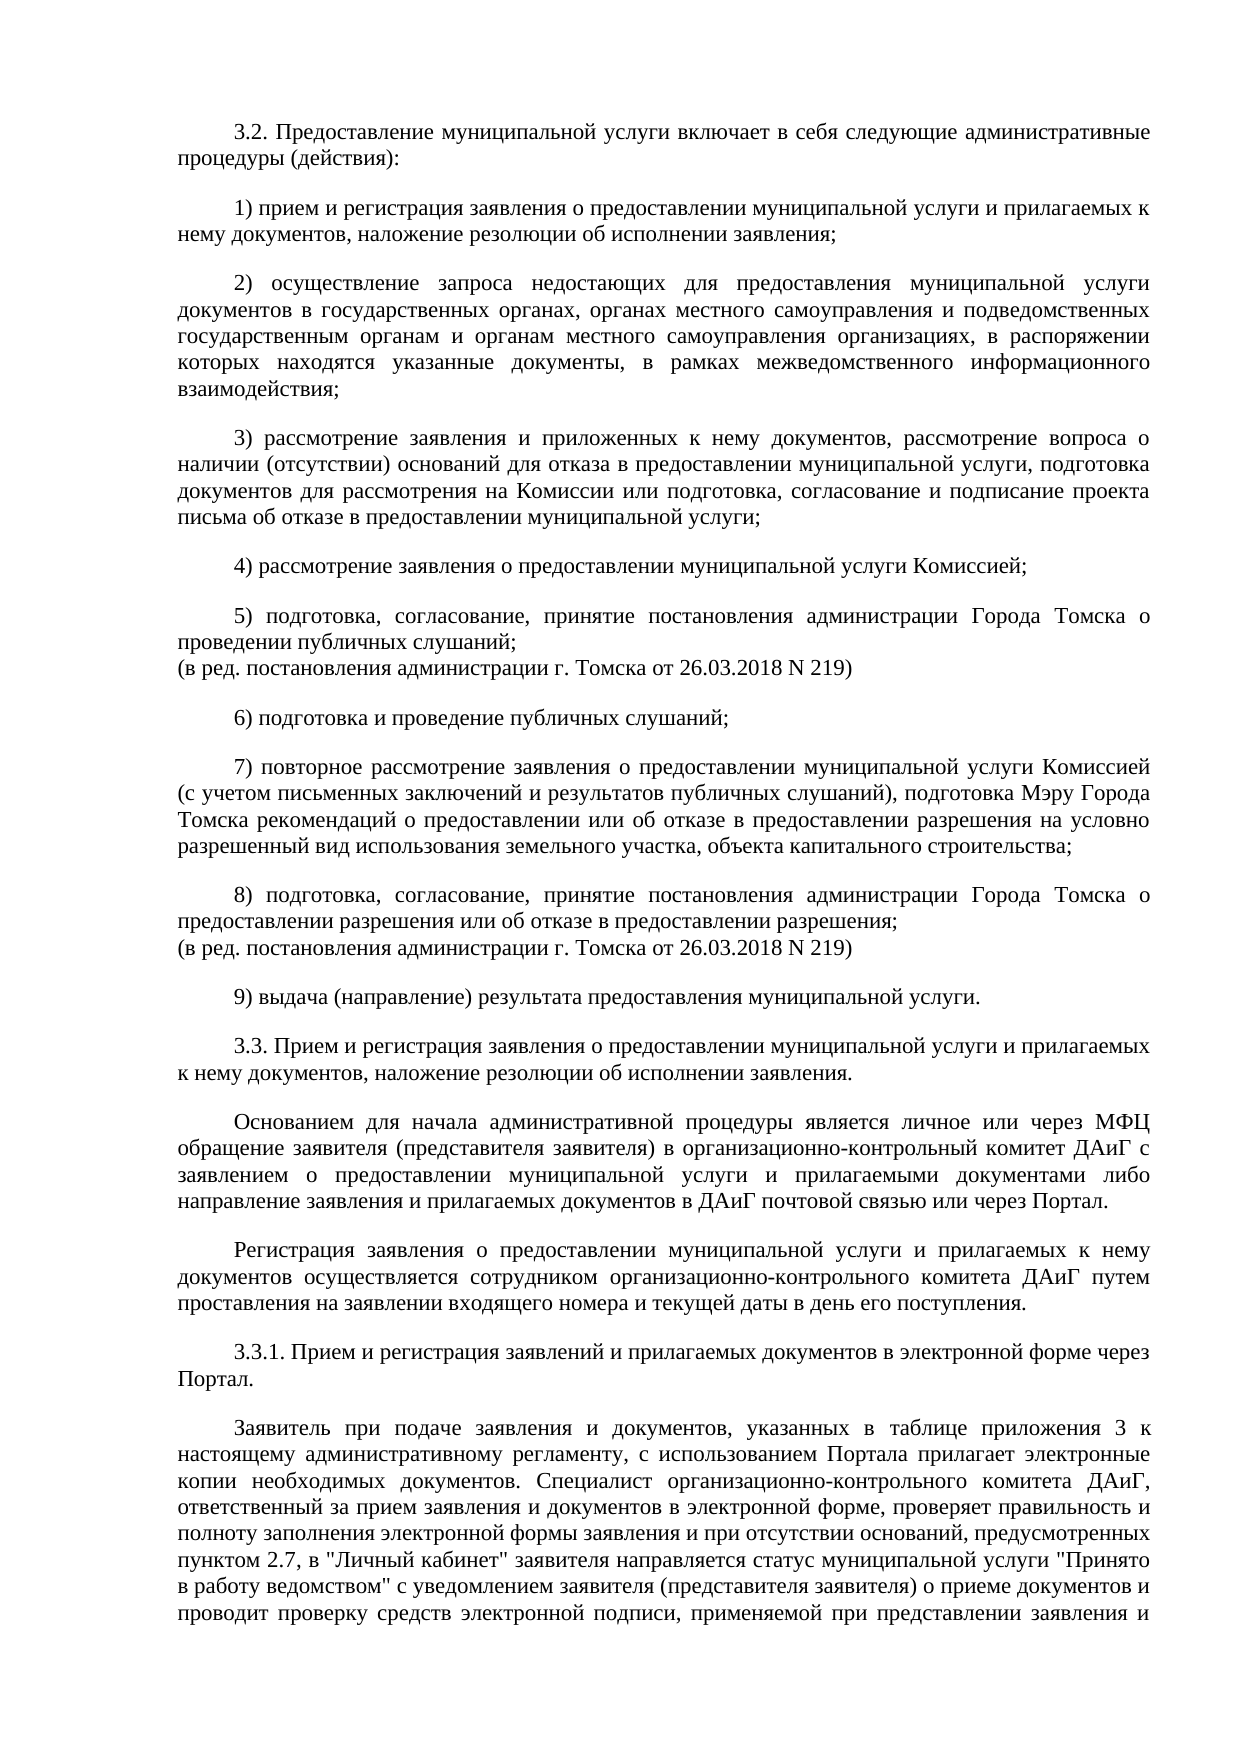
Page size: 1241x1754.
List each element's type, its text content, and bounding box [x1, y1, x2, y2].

text 9) выдача (направление) результата предоставления муниципальной услуги. [177, 983, 1152, 1009]
text 5) подготовка, согласование, принятие постановления администрации Города Томска о проведении публичных слушаний; [177, 602, 1152, 654]
text 3) рассмотрение заявления и приложенных к нему документов, рассмотрение вопроса о наличии (отсутствии) оснований для отказа в предоставлении муниципальной услуги, подготовка документов для рассмотрения на Комиссии или подготовка, согласование и подписание проекта письма об отказе в предоставлении муниципальной услуги; [177, 424, 1152, 529]
text 7) повторное рассмотрение заявления о предоставлении муниципальной услуги Комиссией (с учетом письменных заключений и результатов публичных слушаний), подготовка Мэру Города Томска рекомендаций о предоставлении или об отказе в предоставлении разрешения на условно разрешенный вид использования земельного участка, объекта капитального строительства; [177, 753, 1152, 858]
text 3.3.1. Прием и регистрация заявлений и прилагаемых документов в электронной форме через Портал. [177, 1338, 1152, 1391]
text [177, 1414, 1152, 1625]
text Регистрация заявления о предоставлении муниципальной услуги и прилагаемых к нему документов осуществляется сотрудником организационно-контрольного комитета ДАиГ путем проставления на заявлении входящего номера и текущей даты в день его поступления. [177, 1236, 1152, 1316]
text (в ред. постановления администрации г. Томска от 26.03.2018 N 219) [177, 654, 1152, 681]
text Основанием для начала административной процедуры является личное или через МФЦ обращение заявителя (представителя заявителя) в организационно-контрольный комитет ДАиГ с заявлением о предоставлении муниципальной услуги и прилагаемыми документами либо направление заявления и прилагаемых документов в ДАиГ почтовой связью или через Портал. [177, 1108, 1152, 1213]
text 1) прием и регистрация заявления о предоставлении муниципальной услуги и прилагаемых к нему документов, наложение резолюции об исполнении заявления; [177, 194, 1152, 246]
text 6) подготовка и проведение публичных слушаний; [177, 704, 1152, 730]
text 4) рассмотрение заявления о предоставлении муниципальной услуги Комиссией; [177, 552, 1152, 579]
text 8) подготовка, согласование, принятие постановления администрации Города Томска о предоставлении разрешения или об отказе в предоставлении разрешения; [177, 881, 1152, 934]
text 3.3. Прием и регистрация заявления о предоставлении муниципальной услуги и прилагаемых к нему документов, наложение резолюции об исполнении заявления. [177, 1032, 1152, 1085]
text 2) осуществление запроса недостающих для предоставления муниципальной услуги документов в государственных органах, органах местного самоуправления и подведомственных государственным органам и органам местного самоуправления организациях, в распоряжении которых находятся указанные документы, в рамках межведомственного информационного взаимодействия; [177, 269, 1152, 401]
text (в ред. постановления администрации г. Томска от 26.03.2018 N 219) [177, 934, 1152, 960]
text 3.2. Предоставление муниципальной услуги включает в себя следующие административные процедуры (действия): [177, 118, 1152, 171]
